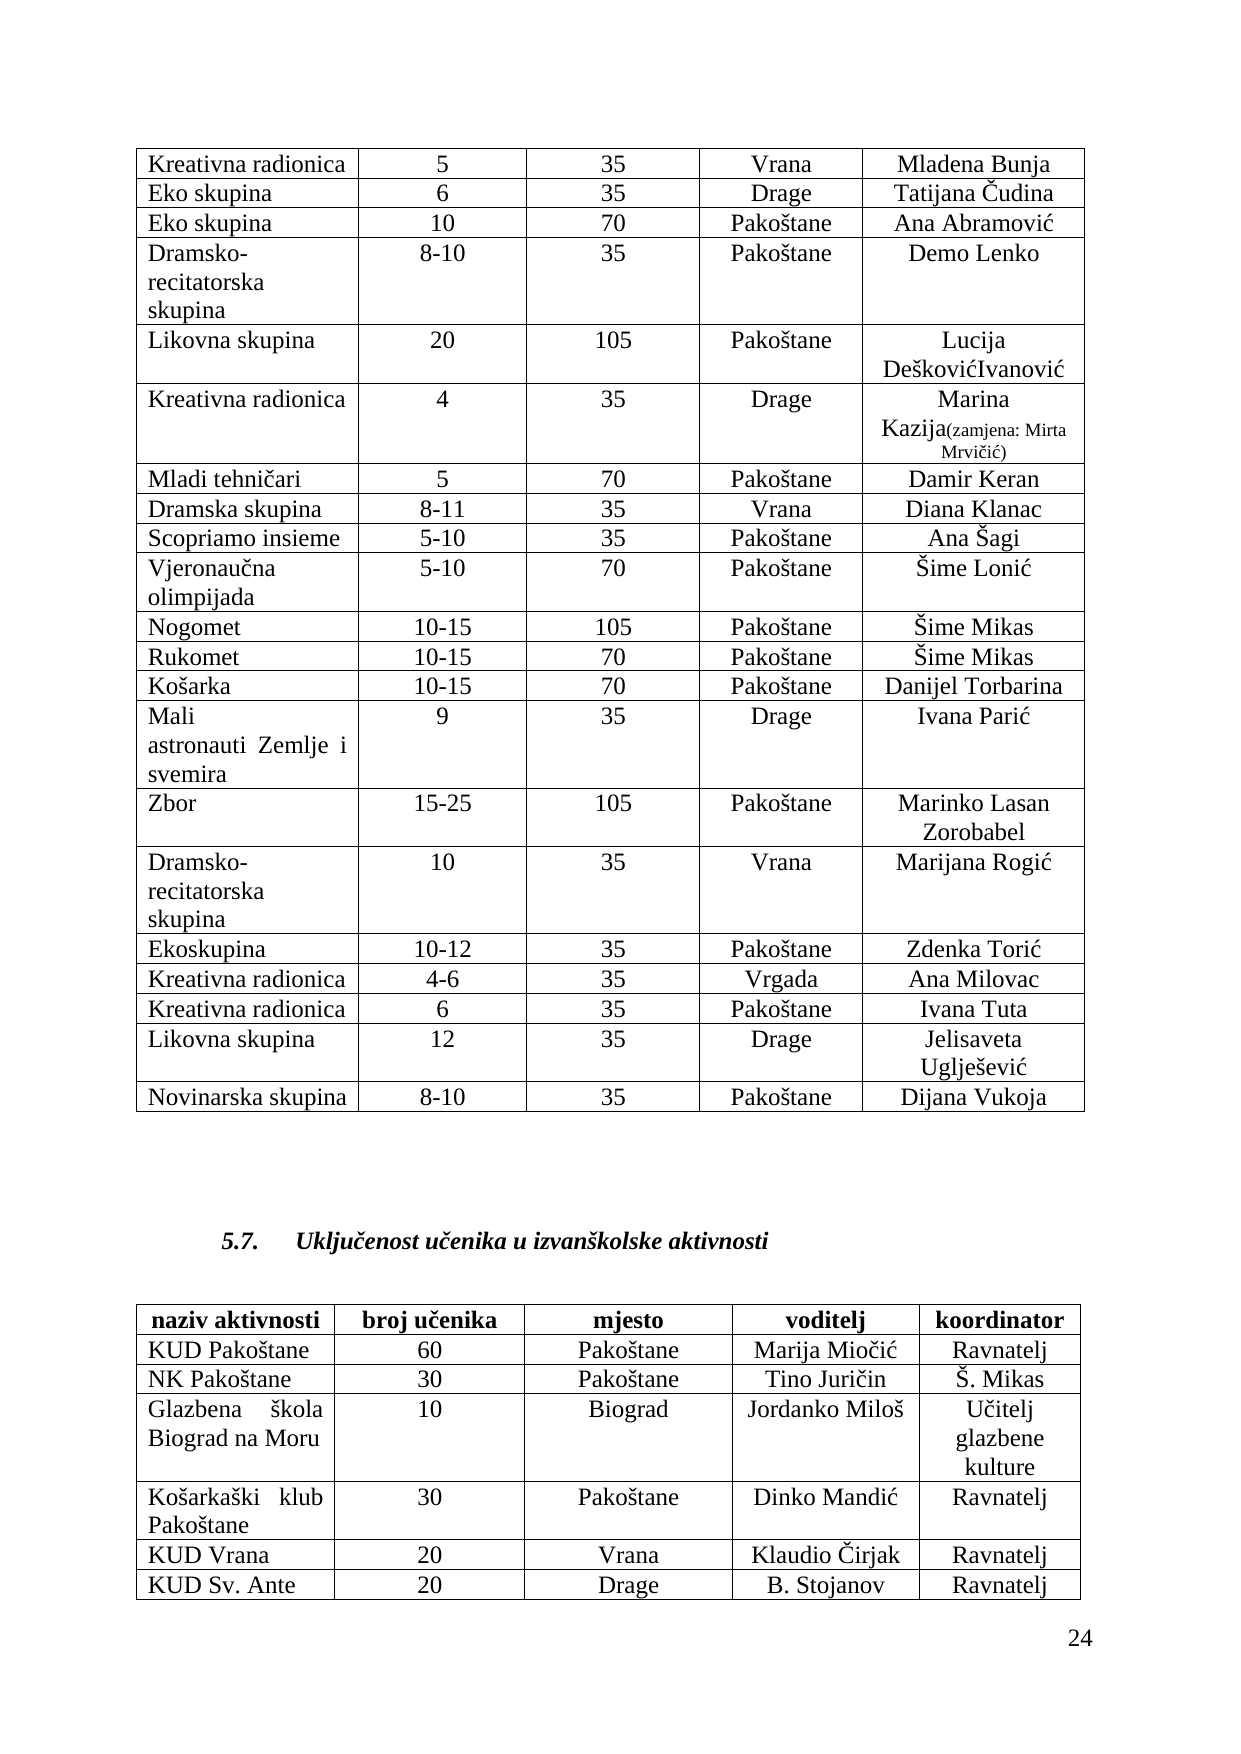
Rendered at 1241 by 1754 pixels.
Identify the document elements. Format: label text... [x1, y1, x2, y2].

table_cell Novinarska skupina [137, 1082, 358, 1111]
table_cell Pakoštane [525, 1335, 732, 1363]
table_cell Pakoštane [700, 642, 862, 670]
table_cell Pakoštane [700, 671, 862, 700]
table_cell Damir Keran [863, 464, 1084, 493]
table_cell Kreativna radionica [137, 994, 358, 1023]
table_cell Dramska skupina [137, 494, 358, 522]
table_cell Zbor [137, 789, 358, 846]
table_cell Drage [700, 384, 862, 463]
table_cell 12 [359, 1024, 526, 1081]
table_cell Ravnatelj [920, 1335, 1080, 1363]
table_cell Ivana Parić [863, 701, 1084, 787]
table_cell Tatijana Čudina [863, 179, 1084, 207]
table_cell 20 [359, 325, 526, 383]
table_cell Vrana [700, 149, 862, 177]
table_cell Košarka [137, 671, 358, 700]
table_cell 6 [359, 994, 526, 1023]
table_cell Pakoštane [700, 553, 862, 611]
table_cell 5 [359, 464, 526, 493]
table_cell 35 [527, 1024, 699, 1081]
table_cell Učitelj glazbene kulture [920, 1394, 1080, 1481]
table_cell Drage [700, 179, 862, 207]
table_cell B. Stojanov [733, 1570, 919, 1599]
table_cell 70 [527, 464, 699, 493]
table_cell Pakoštane [700, 238, 862, 324]
table_cell 8-10 [359, 238, 526, 324]
table_cell 20 [335, 1570, 524, 1599]
table_cell Tino Juričin [733, 1365, 919, 1393]
table_cell Pakoštane [525, 1482, 732, 1539]
table_cell 35 [527, 494, 699, 522]
table_cell 30 [335, 1482, 524, 1539]
table_cell 35 [527, 964, 699, 993]
table_cell Košarkaški klub Pakoštane [137, 1482, 334, 1539]
table_cell 8-10 [359, 1082, 526, 1111]
table_cell Demo Lenko [863, 238, 1084, 324]
table_header mjesto [525, 1305, 732, 1334]
table_cell Zdenka Torić [863, 934, 1084, 963]
table_cell 35 [527, 384, 699, 463]
table_cell Šime Lonić [863, 553, 1084, 611]
table_cell 35 [527, 934, 699, 963]
table_cell Diana Klanac [863, 494, 1084, 522]
table_cell Kreativna radionica [137, 964, 358, 993]
table_cell Ana Šagi [863, 524, 1084, 552]
table_header koordinator [920, 1305, 1080, 1334]
table_cell Mladena Bunja [863, 149, 1084, 177]
table_cell Likovna skupina [137, 1024, 358, 1081]
table_cell Nogomet [137, 612, 358, 641]
table_cell Dramsko-recitatorska skupina [137, 238, 358, 324]
table_cell Drage [525, 1570, 732, 1599]
table_cell 105 [527, 612, 699, 641]
table_cell Ravnatelj [920, 1482, 1080, 1539]
table_cell 35 [527, 238, 699, 324]
table_cell 5 [359, 149, 526, 177]
table_cell Kreativna radionica [137, 149, 358, 177]
table_cell 8-11 [359, 494, 526, 522]
table_cell Likovna skupina [137, 325, 358, 383]
table_cell Ivana Tuta [863, 994, 1084, 1023]
table_cell Marina Kazija(zamjena: Mirta Mrvičić) [863, 384, 1084, 463]
table_cell Vrana [525, 1540, 732, 1569]
table_cell 35 [527, 701, 699, 787]
table_cell Vjeronaučna olimpijada [137, 553, 358, 611]
table_cell Ekoskupina [137, 934, 358, 963]
table_cell Kreativna radionica [137, 384, 358, 463]
table_cell 70 [527, 642, 699, 670]
table_cell 35 [527, 847, 699, 933]
table_cell 5-10 [359, 553, 526, 611]
table_cell 9 [359, 701, 526, 787]
table_cell Eko skupina [137, 208, 358, 237]
table_cell 105 [527, 789, 699, 846]
table_cell Pakoštane [700, 612, 862, 641]
table_cell 10 [359, 208, 526, 237]
table_cell 35 [527, 149, 699, 177]
table_cell Ana Abramović [863, 208, 1084, 237]
table_cell 10-15 [359, 612, 526, 641]
table_cell Mali astronauti Zemlje i svemira [137, 701, 358, 787]
table_cell 60 [335, 1335, 524, 1363]
table_cell Drage [700, 701, 862, 787]
table_cell Pakoštane [700, 789, 862, 846]
table_cell Pakoštane [700, 524, 862, 552]
table_cell Pakoštane [700, 325, 862, 383]
table_cell Dinko Mandić [733, 1482, 919, 1539]
table_cell 10-15 [359, 671, 526, 700]
table_cell 70 [527, 208, 699, 237]
table_cell 35 [527, 994, 699, 1023]
table_cell Klaudio Čirjak [733, 1540, 919, 1569]
table_cell Š. Mikas [920, 1365, 1080, 1393]
table_header voditelj [733, 1305, 919, 1334]
table_cell 4 [359, 384, 526, 463]
table_cell 10-12 [359, 934, 526, 963]
table_cell Marinko Lasan Zorobabel [863, 789, 1084, 846]
table_cell Vrgada [700, 964, 862, 993]
table_cell Pakoštane [700, 1082, 862, 1111]
table_cell Pakoštane [700, 994, 862, 1023]
table_cell Drage [700, 1024, 862, 1081]
table_cell Marija Miočić [733, 1335, 919, 1363]
table_cell 10 [359, 847, 526, 933]
table_cell 70 [527, 553, 699, 611]
table_cell Marijana Rogić [863, 847, 1084, 933]
table_cell 20 [335, 1540, 524, 1569]
table_cell KUD Sv. Ante [137, 1570, 334, 1599]
table_cell Pakoštane [525, 1365, 732, 1393]
table_cell 10 [335, 1394, 524, 1481]
table_cell 70 [527, 671, 699, 700]
table_header naziv aktivnosti [137, 1305, 334, 1334]
table_cell Rukomet [137, 642, 358, 670]
table_cell 10-15 [359, 642, 526, 670]
table_cell Ana Milovac [863, 964, 1084, 993]
table_header broj učenika [335, 1305, 524, 1334]
table_cell 4-6 [359, 964, 526, 993]
table_cell 30 [335, 1365, 524, 1393]
table_cell 35 [527, 524, 699, 552]
table_cell Scopriamo insieme [137, 524, 358, 552]
table_cell Ravnatelj [920, 1540, 1080, 1569]
table_cell Pakoštane [700, 934, 862, 963]
table_cell 15-25 [359, 789, 526, 846]
table_cell 105 [527, 325, 699, 383]
table_cell Dramsko-recitatorska skupina [137, 847, 358, 933]
table_cell Eko skupina [137, 179, 358, 207]
table_cell Danijel Torbarina [863, 671, 1084, 700]
table_cell Pakoštane [700, 208, 862, 237]
table_cell Jelisaveta Uglješević [863, 1024, 1084, 1081]
table_cell Vrana [700, 847, 862, 933]
table_cell Biograd [525, 1394, 732, 1481]
table_cell Jordanko Miloš [733, 1394, 919, 1481]
table_cell NK Pakoštane [137, 1365, 334, 1393]
table_cell Šime Mikas [863, 612, 1084, 641]
table_cell Glazbena škola Biograd na Moru [137, 1394, 334, 1481]
table_cell 6 [359, 179, 526, 207]
table_cell Mladi tehničari [137, 464, 358, 493]
table_cell Šime Mikas [863, 642, 1084, 670]
table_cell Ravnatelj [920, 1570, 1080, 1599]
table_cell KUD Vrana [137, 1540, 334, 1569]
subtitle Uključenost učenika u izvanškolske aktivnosti [221, 1226, 1093, 1254]
table_cell 35 [527, 1082, 699, 1111]
table_cell Dijana Vukoja [863, 1082, 1084, 1111]
table_cell KUD Pakoštane [137, 1335, 334, 1363]
table_cell 5-10 [359, 524, 526, 552]
table_cell Vrana [700, 494, 862, 522]
table_cell 35 [527, 179, 699, 207]
table_cell Pakoštane [700, 464, 862, 493]
table_cell Lucija DeškovićIvanović [863, 325, 1084, 383]
